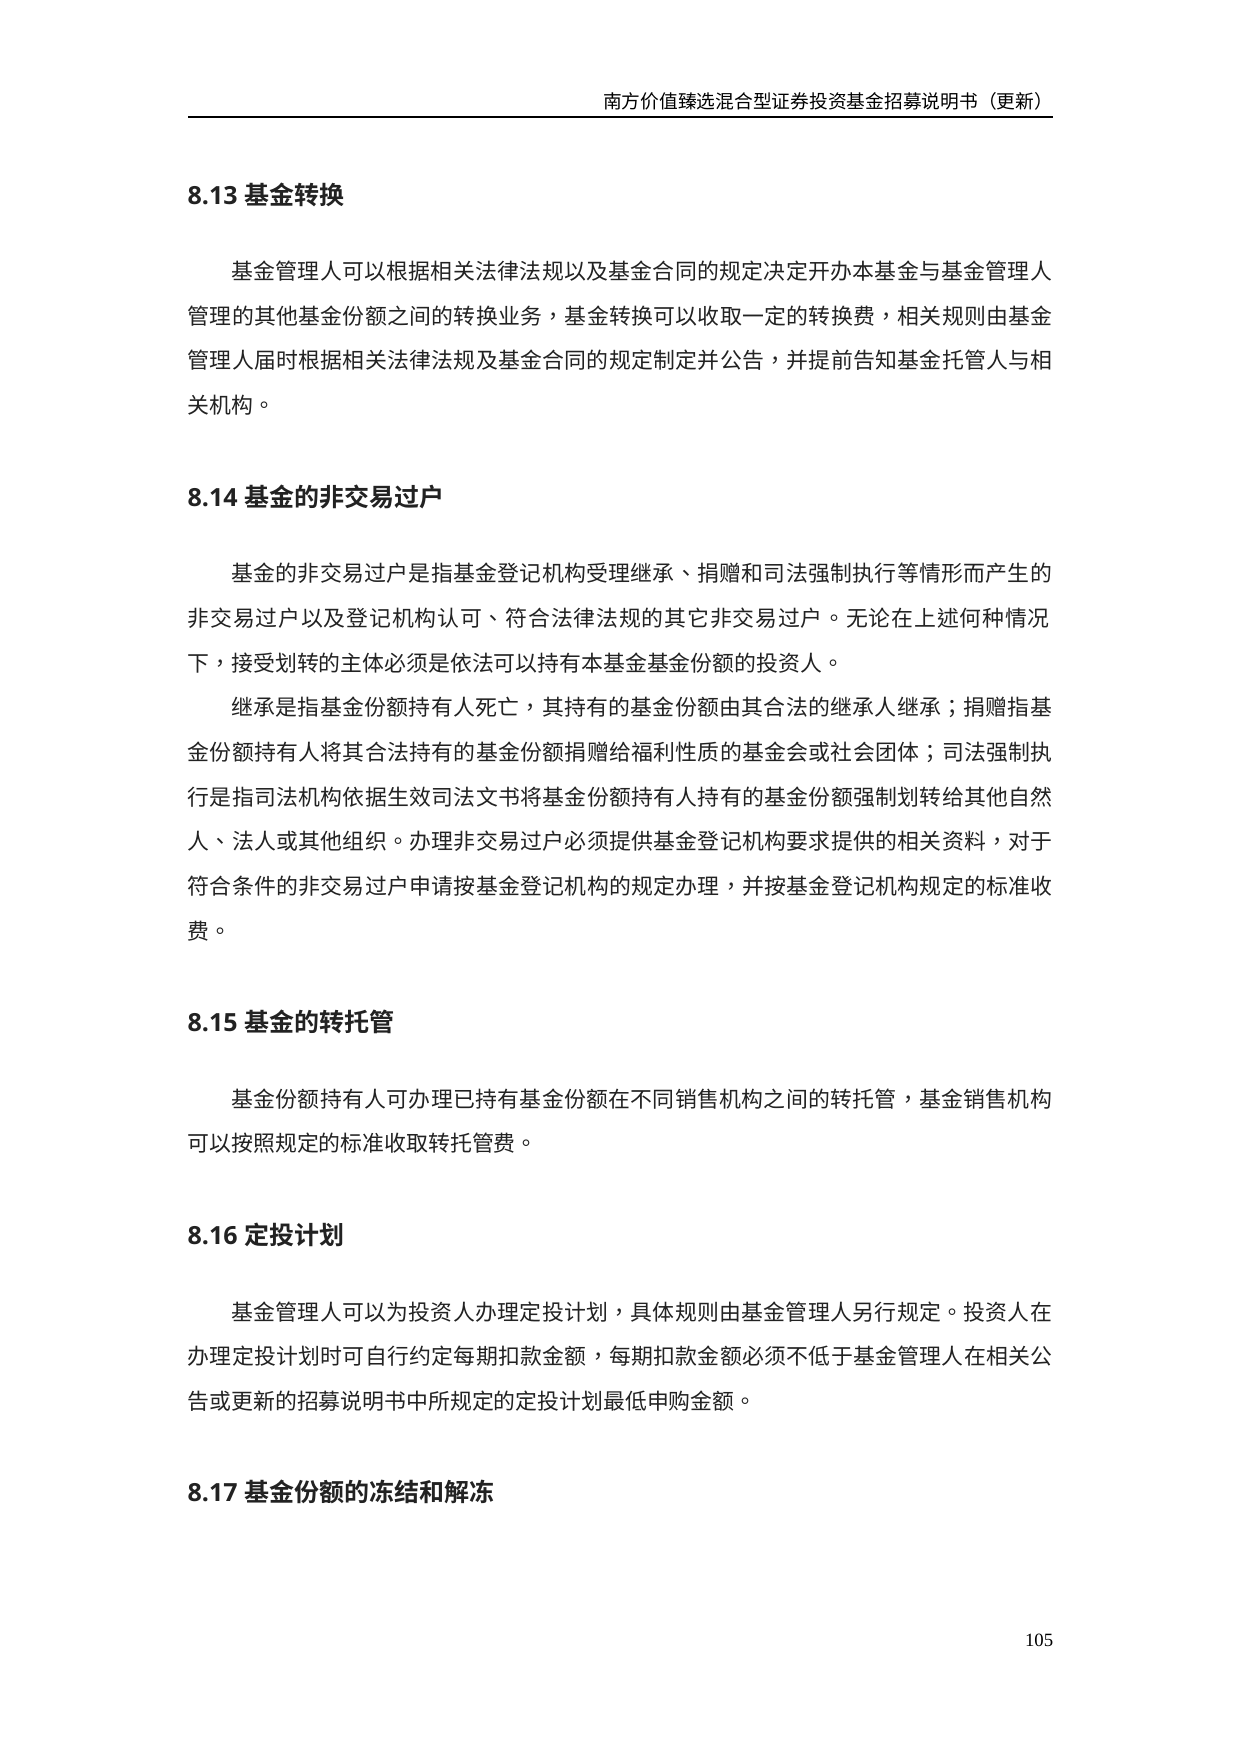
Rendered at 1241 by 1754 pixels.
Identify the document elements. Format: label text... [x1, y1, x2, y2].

text 8.15 基金的转托管 [187, 989, 1053, 1054]
text 8.16 定投计划 [187, 1202, 1053, 1267]
text 基金份额持有人可办理已持有基金份额在不同销售机构之间的转托管，基金销售机构可以按照规定的标准收取转托管费。 [187, 1084, 1053, 1158]
text 8.14 基金的非交易过户 [187, 464, 1053, 529]
text 8.13 基金转换 [187, 162, 1053, 227]
text 8.17 基金份额的冻结和解冻 [187, 1460, 1053, 1525]
text 基金管理人可以为投资人办理定投计划，具体规则由基金管理人另行规定。投资人在办理定投计划时可自行约定每期扣款金额，每期扣款金额必须不低于基金管理人在相关公告或更新的招募说明书中所规定的定投计划最低申购金额。 [187, 1296, 1053, 1416]
text 基金管理人可以根据相关法律法规以及基金合同的规定决定开办本基金与基金管理人管理的其他基金份额之间的转换业务，基金转换可以收取一定的转换费，相关规则由基金管理人届时根据相关法律法规及基金合同的规定制定并公告，并提前告知基金托管人与相关机构。 [187, 256, 1053, 420]
text 基金的非交易过户是指基金登记机构受理继承、捐赠和司法强制执行等情形而产生的非交易过户以及登记机构认可、符合法律法规的其它非交易过户。无论在上述何种情况下，接受划转的主体必须是依法可以持有本基金基金份额的投资人。 [187, 558, 1053, 677]
text 继承是指基金份额持有人死亡，其持有的基金份额由其合法的继承人继承；捐赠指基金份额持有人将其合法持有的基金份额捐赠给福利性质的基金会或社会团体；司法强制执行是指司法机构依据生效司法文书将基金份额持有人持有的基金份额强制划转给其他自然人、法人或其他组织。办理非交易过户必须提供基金登记机构要求提供的相关资料，对于符合条件的非交易过户申请按基金登记机构的规定办理，并按基金登记机构规定的标准收费。 [187, 692, 1053, 946]
